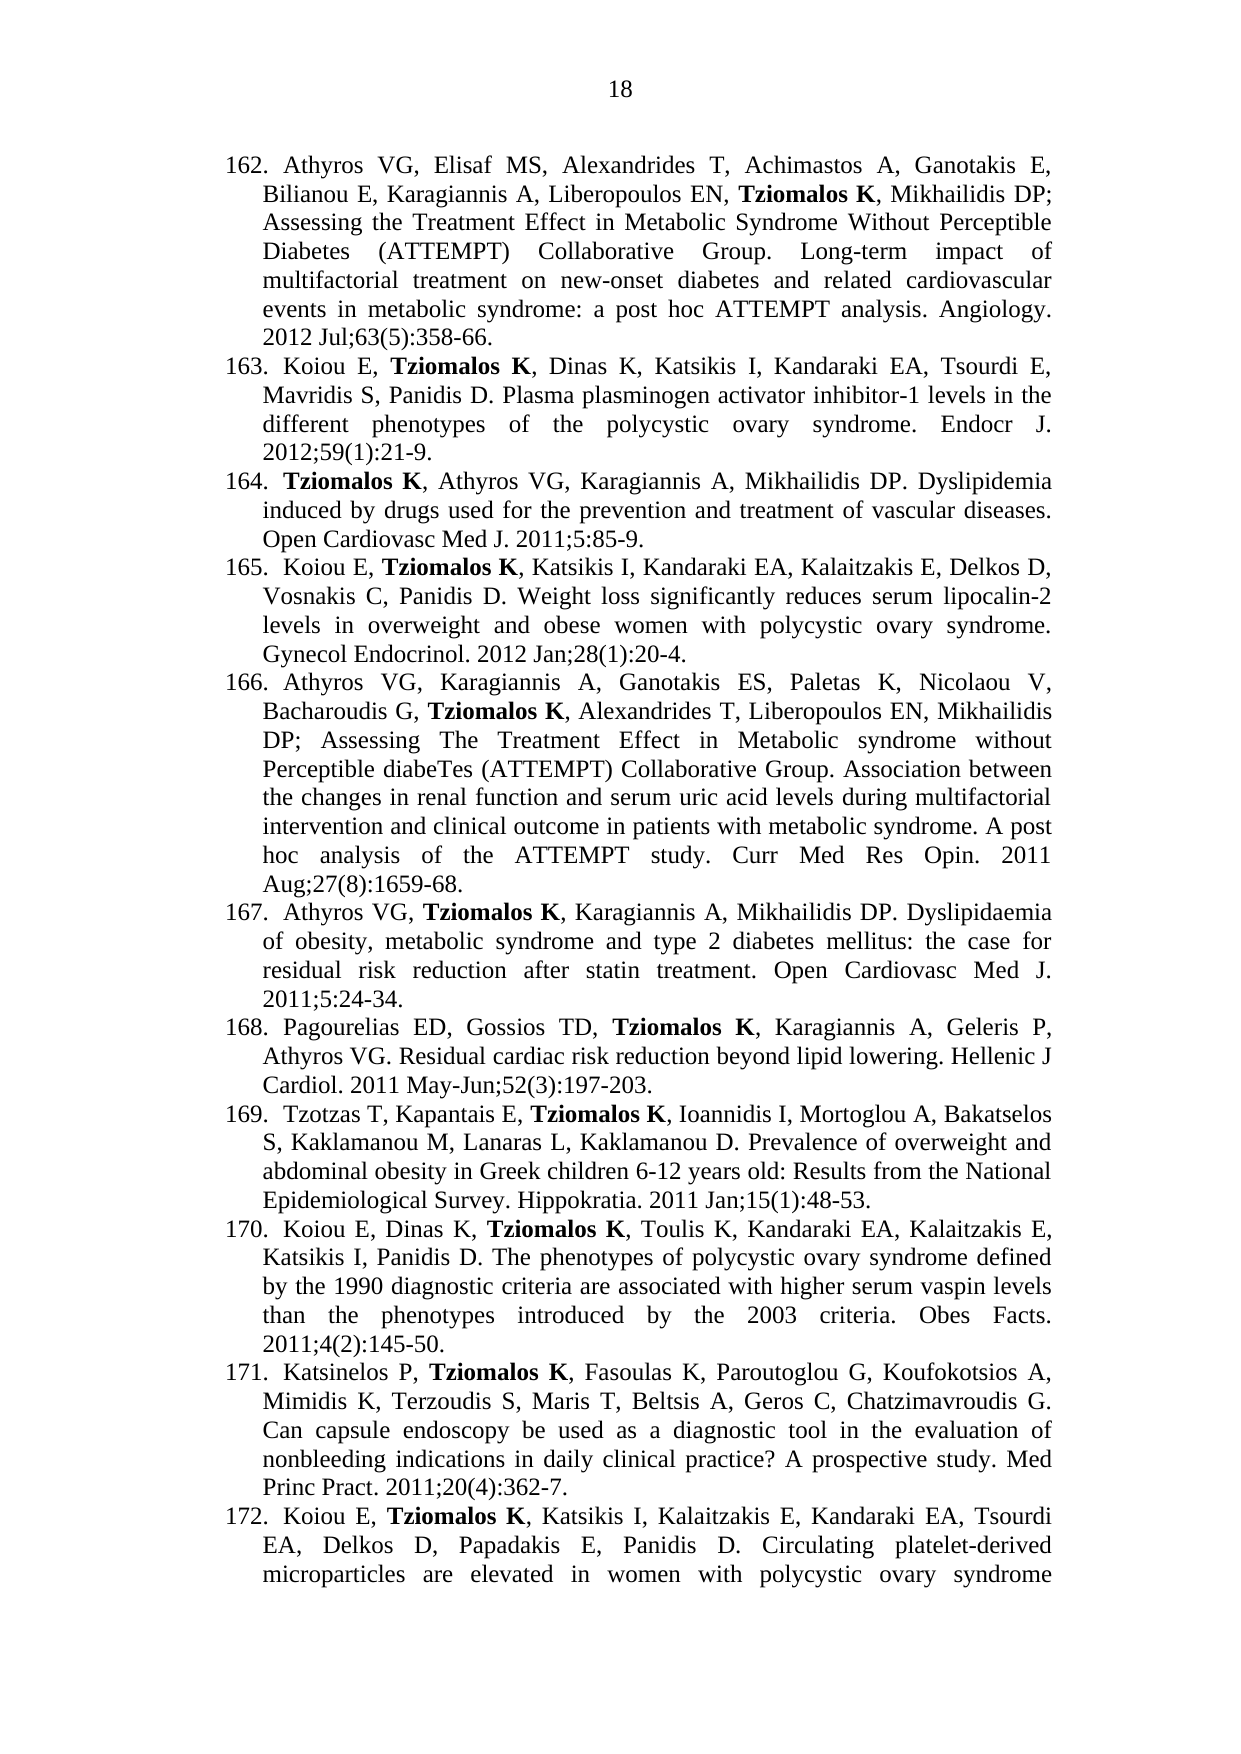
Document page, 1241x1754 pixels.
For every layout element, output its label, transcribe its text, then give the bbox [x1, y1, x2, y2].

list Koiou E, Tziomalos K, Katsikis I, Kandaraki EA, Kalaitzakis E, Delkos D, Vosnakis C, Panidis D. Weight loss significantly reduces serum lipocalin-2 levels in overweight and obese women with polycystic ovary syndrome. Gynecol Endocrinol. 2012 Jan;28(1):20-4. [225, 552, 1053, 667]
list Katsinelos P, Tziomalos K, Fasoulas K, Paroutoglou G, Koufokotsios A, Mimidis K, Terzoudis S, Maris T, Beltsis A, Geros C, Chatzimavroudis G. Can capsule endoscopy be used as a diagnostic tool in the evaluation of nonbleeding indications in daily clinical practice? A prospective study. Med Princ Pract. 2011;20(4):362-7. [225, 1357, 1053, 1501]
list Pagourelias ED, Gossios TD, Tziomalos K, Karagiannis A, Geleris P, Athyros VG. Residual cardiac risk reduction beyond lipid lowering. Hellenic J Cardiol. 2011 May-Jun;52(3):197-203. [225, 1012, 1053, 1099]
list Tziomalos K, Athyros VG, Karagiannis A, Mikhailidis DP. Dyslipidemia induced by drugs used for the prevention and treatment of vascular diseases. Open Cardiovasc Med J. 2011;5:85-9. [225, 466, 1053, 552]
list Athyros VG, Karagiannis A, Ganotakis ES, Paletas K, Nicolaou V, Bacharoudis G, Tziomalos K, Alexandrides T, Liberopoulos EN, Mikhailidis DP; Assessing The Treatment Effect in Metabolic syndrome without Perceptible diabeTes (ATTEMPT) Collaborative Group. Association between the changes in renal function and serum uric acid levels during multifactorial intervention and clinical outcome in patients with metabolic syndrome. A post hoc analysis of the ATTEMPT study. Curr Med Res Opin. 2011 Aug;27(8):1659-68. [225, 667, 1053, 897]
list Tzotzas T, Kapantais E, Tziomalos K, Ioannidis I, Mortoglou A, Bakatselos S, Kaklamanou M, Lanaras L, Kaklamanou D. Prevalence of overweight and abdominal obesity in Greek children 6-12 years old: Results from the National Epidemiological Survey. Hippokratia. 2011 Jan;15(1):48-53. [225, 1099, 1053, 1214]
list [225, 1501, 1053, 1587]
list Koiou E, Dinas K, Tziomalos K, Toulis K, Kandaraki EA, Kalaitzakis E, Katsikis I, Panidis D. The phenotypes of polycystic ovary syndrome defined by the 1990 diagnostic criteria are associated with higher serum vaspin levels than the phenotypes introduced by the 2003 criteria. Obes Facts. 2011;4(2):145-50. [225, 1214, 1053, 1357]
list Athyros VG, Tziomalos K, Karagiannis A, Mikhailidis DP. Dyslipidaemia of obesity, metabolic syndrome and type 2 diabetes mellitus: the case for residual risk reduction after statin treatment. Open Cardiovasc Med J. 2011;5:24-34. [225, 897, 1053, 1012]
list Athyros VG, Elisaf MS, Alexandrides T, Achimastos A, Ganotakis E, Bilianou E, Karagiannis A, Liberopoulos EN, Tziomalos K, Mikhailidis DP; Assessing the Treatment Effect in Metabolic Syndrome Without Perceptible Diabetes (ATTEMPT) Collaborative Group. Long-term impact of multifactorial treatment on new-onset diabetes and related cardiovascular events in metabolic syndrome: a post hoc ATTEMPT analysis. Angiology. 2012 Jul;63(5):358-66. [225, 150, 1053, 351]
list Koiou E, Tziomalos K, Dinas K, Katsikis I, Kandaraki EA, Tsourdi E, Mavridis S, Panidis D. Plasma plasminogen activator inhibitor-1 levels in the different phenotypes of the polycystic ovary syndrome. Endocr J. 2012;59(1):21-9. [225, 351, 1053, 466]
